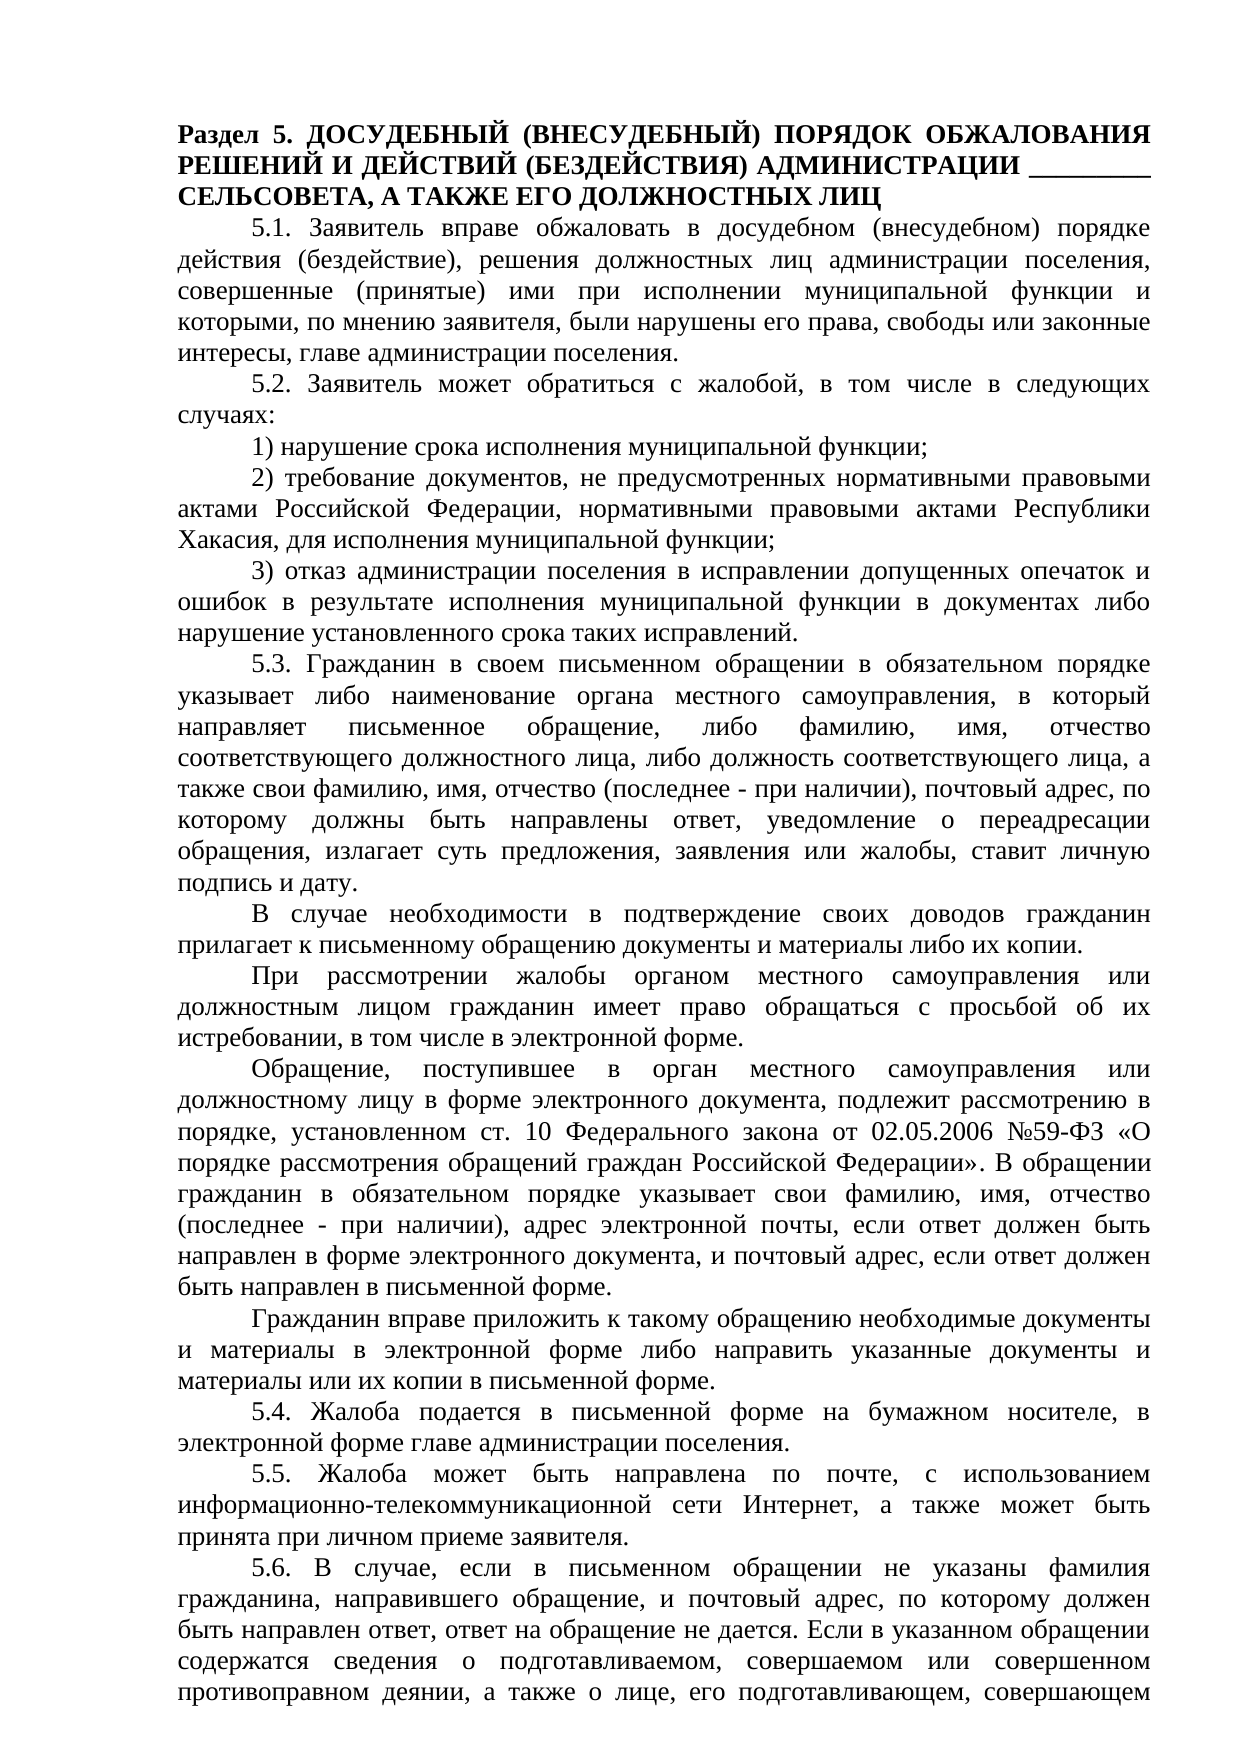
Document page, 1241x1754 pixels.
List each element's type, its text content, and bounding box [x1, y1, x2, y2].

text 1) нарушение срока исполнения муниципальной функции; [177, 429, 1152, 461]
text При рассмотрении жалобы органом местного самоуправления или должностным лицом гражданин имеет право обращаться с просьбой об их истребовании, в том числе в электронной форме. [177, 959, 1152, 1052]
text 5.3. Гражданин в своем письменном обращении в обязательном порядке указывает либо наименование органа местного самоуправления, в который направляет письменное обращение, либо фамилию, имя, отчество соответствующего должностного лица, либо должность соответствующего лица, а также свои фамилию, имя, отчество (последнее - при наличии), почтовый адрес, по которому должны быть направлены ответ, уведомление о переадресации обращения, излагает суть предложения, заявления или жалобы, ставит личную подпись и дату. [177, 648, 1152, 897]
text В случае необходимости в подтверждение своих доводов гражданин прилагает к письменному обращению документы и материалы либо их копии. [177, 897, 1152, 959]
text 5.4. Жалоба подается в письменной форме на бумажном носителе, в электронной форме главе администрации поселения. [177, 1395, 1152, 1457]
text 5.5. Жалоба может быть направлена по почте, с использованием информационно-телекоммуникационной сети Интернет, а также может быть принята при личном приеме заявителя. [177, 1457, 1152, 1551]
text Раздел 5. ДОСУДЕБНЫЙ (ВНЕСУДЕБНЫЙ) ПОРЯДОК ОБЖАЛОВАНИЯ РЕШЕНИЙ И ДЕЙСТВИЙ (БЕЗДЕЙСТВИЯ) АДМИНИСТРАЦИИ _________ СЕЛЬСОВЕТА, А ТАКЖЕ ЕГО ДОЛЖНОСТНЫХ ЛИЦ [177, 118, 1152, 212]
text 5.2. Заявитель может обратиться с жалобой, в том числе в следующих случаях: [177, 367, 1152, 429]
text 2) требование документов, не предусмотренных нормативными правовыми актами Российской Федерации, нормативными правовыми актами Республики Хакасия, для исполнения муниципальной функции; [177, 461, 1152, 554]
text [177, 1551, 1152, 1707]
text Гражданин вправе приложить к такому обращению необходимые документы и материалы в электронной форме либо направить указанные документы и материалы или их копии в письменной форме. [177, 1302, 1152, 1395]
text Обращение, поступившее в орган местного самоуправления или должностному лицу в форме электронного документа, подлежит рассмотрению в порядке, установленном ст. 10 Федерального закона от 02.05.2006 №59-ФЗ «О порядке рассмотрения обращений граждан Российской Федерации». В обращении гражданин в обязательном порядке указывает свои фамилию, имя, отчество (последнее - при наличии), адрес электронной почты, если ответ должен быть направлен в форме электронного документа, и почтовый адрес, если ответ должен быть направлен в письменной форме. [177, 1052, 1152, 1302]
text 5.1. Заявитель вправе обжаловать в досудебном (внесудебном) порядке действия (бездействие), решения должностных лиц администрации поселения, совершенные (принятые) ими при исполнении муниципальной функции и которыми, по мнению заявителя, были нарушены его права, свободы или законные интересы, главе администрации поселения. [177, 212, 1152, 367]
text 3) отказ администрации поселения в исправлении допущенных опечаток и ошибок в результате исполнения муниципальной функции в документах либо нарушение установленного срока таких исправлений. [177, 554, 1152, 648]
